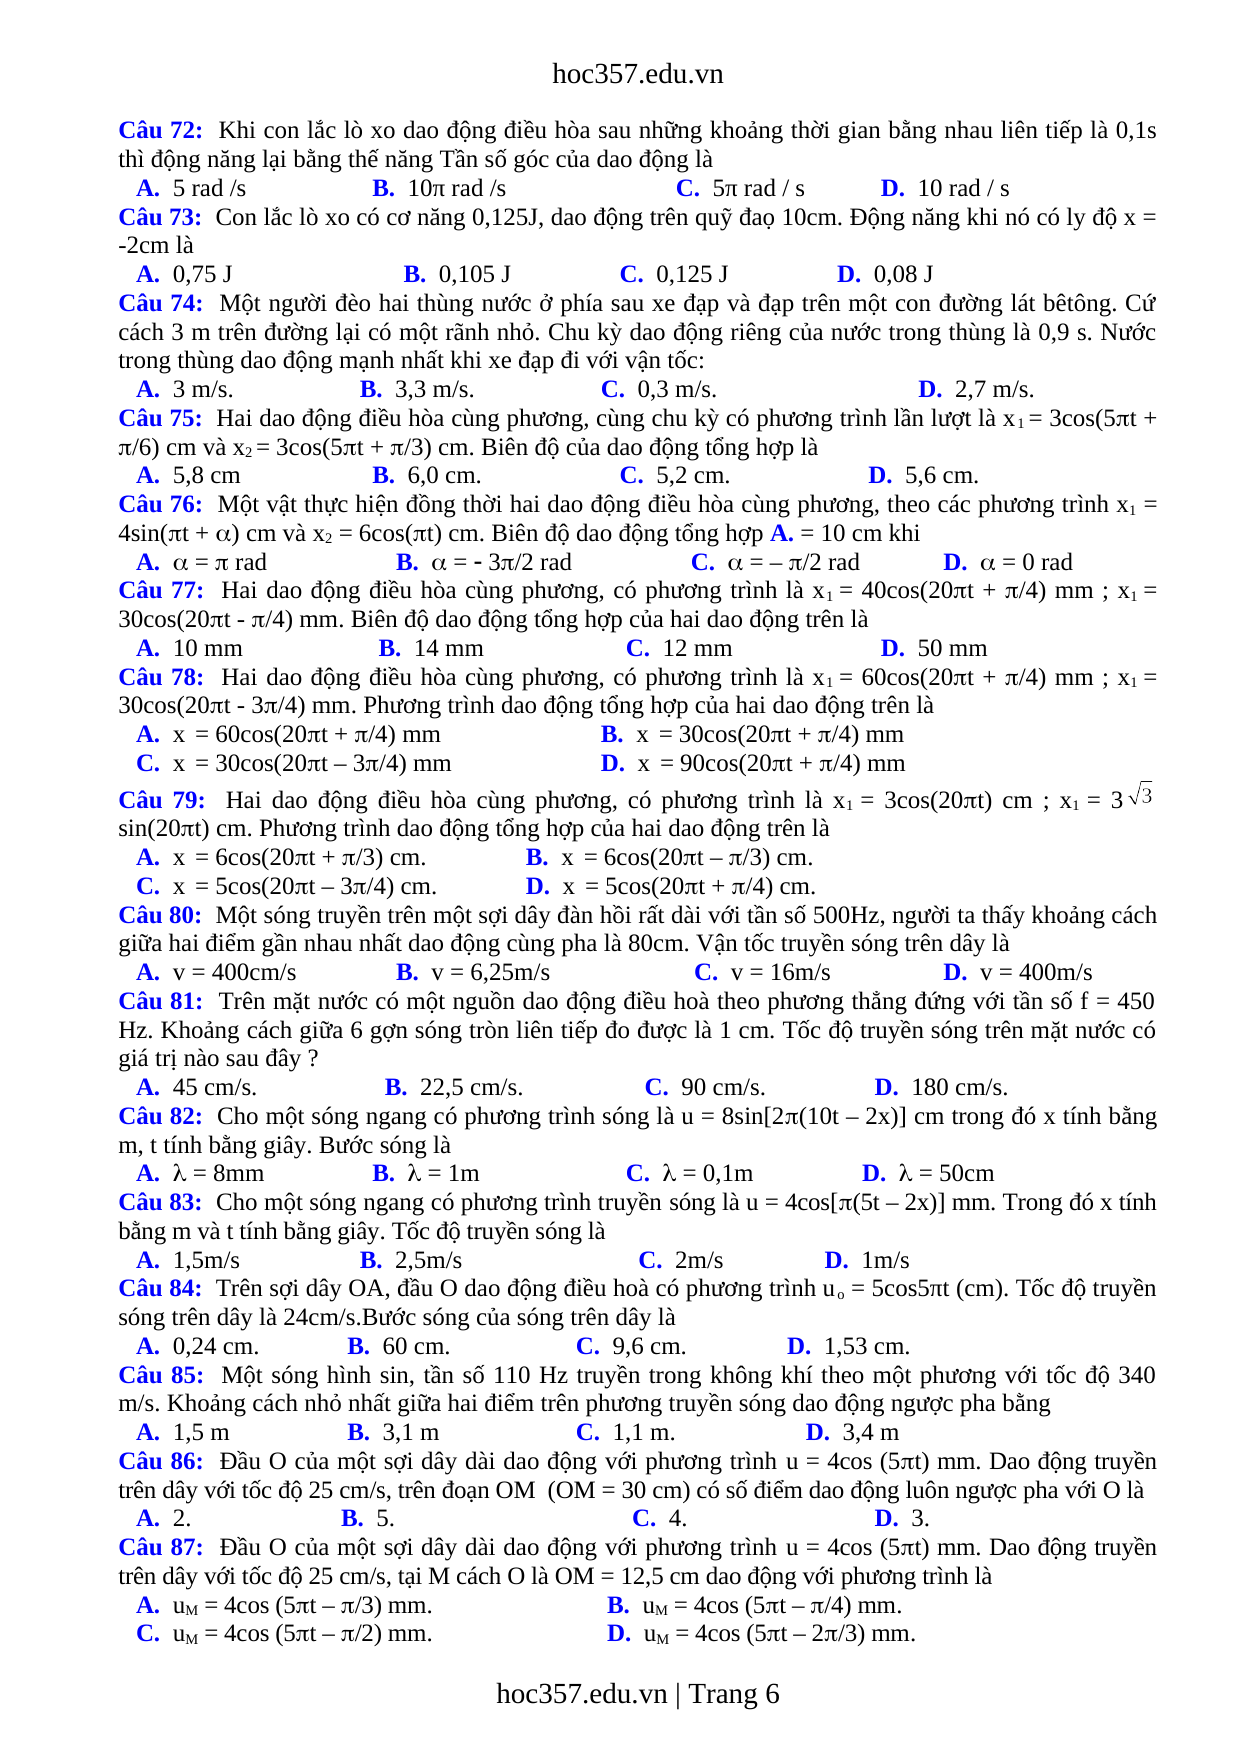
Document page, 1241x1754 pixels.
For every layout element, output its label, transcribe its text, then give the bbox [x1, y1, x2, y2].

text Câu 73: Con lắc lò xo có cơ năng 0,125J, dao động trên quỹ đaọ 10cm. Động năng khi nó có ly độ x = -2cm là [118, 202, 1157, 259]
text Câu 78: Hai dao động điều hòa cùng phương, có phương trình là x1 = 60cos(20t + /4) mm ; x1 = 30cos(20t - 3/4) mm. Phương trình dao động tổng hợp của hai dao động trên là [118, 662, 1157, 719]
text A. x = 60cos(20t + /4) mm B. x = 30cos(20t + /4) mm [118, 719, 1157, 748]
text Câu 76: Một vật thực hiện đồng thời hai dao động điều hòa cùng phương, theo các phương trình x1 = 4sin(t + ) cm và x2 = 6cos(t) cm. Biên độ dao động tổng hợp A. = 10 cm khi [118, 489, 1157, 547]
text A. 3 m/s. B. 3,3 m/s. C. 0,3 m/s. D. 2,7 m/s. [118, 374, 1157, 403]
text Câu 77: Hai dao động điều hòa cùng phương, có phương trình là x1 = 40cos(20t + /4) mm ; x1 = 30cos(20t - /4) mm. Biên độ dao động tổng hợp của hai dao động trên là [118, 576, 1157, 633]
text C. x = 5cos(20t – 3/4) cm. D. x = 5cos(20t + /4) cm. [118, 871, 1157, 900]
text A. 45 cm/s. B. 22,5 cm/s. C. 90 cm/s. D. 180 cm/s. [118, 1072, 1157, 1101]
text Câu 85: Một sóng hình sin, tần số 110 Hz truyền trong không khí theo một phương với tốc độ 340 m/s. Khoảng cách nhỏ nhất giữa hai điểm trên phương truyền sóng dao động ngược pha bằng [118, 1360, 1157, 1417]
text A. 5,8 cm B. 6,0 cm. C. 5,2 cm. D. 5,6 cm. [118, 461, 1157, 489]
text A. 5 rad /s B. 10π rad /s C. 5π rad / s D. 10 rad / s [118, 173, 1157, 202]
text Câu 87: Đầu O của một sợi dây dài dao động với phương trình u = 4cos (5t) mm. Dao động truyền trên dây với tốc độ 25 cm/s, tại M cách O là OM = 12,5 cm dao động với phương trình là [118, 1532, 1157, 1590]
text A. 10 mm B. 14 mm C. 12 mm D. 50 mm [118, 633, 1157, 662]
text Câu 83: Cho một sóng ngang có phương trình truyền sóng là u = 4cos[(5t – 2x)] mm. Trong đó x tính bằng m và t tính bằng giây. Tốc độ truyền sóng là [118, 1187, 1157, 1245]
text Câu 74: Một người đèo hai thùng nước ở phía sau xe đạp và đạp trên một con đường lát bêtông. Cứ cách 3 m trên đường lại có một rãnh nhỏ. Chu kỳ dao động riêng của nước trong thùng là 0,9 s. Nước trong thùng dao động mạnh nhất khi xe đạp đi với vận tốc: [118, 288, 1157, 374]
text A. 0,24 cm. B. 60 cm. C. 9,6 cm. D. 1,53 cm. [118, 1331, 1157, 1360]
text Câu 84: Trên sợi dây OA, đầu O dao động điều hoà có phương trình uo = 5cos5πt (cm). Tốc độ truyền sóng trên dây là 24cm/s.Bước sóng của sóng trên dây là [118, 1273, 1157, 1331]
text Câu 80: Một sóng truyền trên một sợi dây đàn hồi rất dài với tần số 500Hz, người ta thấy khoảng cách giữa hai điểm gần nhau nhất dao động cùng pha là 80cm. Vận tốc truyền sóng trên dây là [118, 900, 1157, 957]
text A. = rad B. = 3/2 rad C. = – /2 rad D. = 0 rad [118, 547, 1157, 576]
text A. 1,5m/s B. 2,5m/s C. 2m/s D. 1m/s [118, 1245, 1157, 1273]
text Câu 72: Khi con lắc lò xo dao động điều hòa sau những khoảng thời gian bằng nhau liên tiếp là 0,1s thì động năng lại bằng thế năng Tần số góc của dao động là [118, 116, 1157, 173]
text A. x = 6cos(20t + /3) cm. B. x = 6cos(20t – /3) cm. [118, 842, 1157, 871]
text C. x = 30cos(20t – 3/4) mm D. x = 90cos(20t + /4) mm [118, 748, 1157, 777]
text Câu 82: Cho một sóng ngang có phương trình sóng là u = 8sin[2(10t – 2x)] cm trong đó x tính bằng m, t tính bằng giây. Bước sóng là [118, 1101, 1157, 1158]
text A. v = 400cm/s B. v = 6,25m/s C. v = 16m/s D. v = 400m/s [118, 957, 1157, 986]
text A. 0,75 J B. 0,105 J C. 0,125 J D. 0,08 J [118, 259, 1157, 288]
text Câu 79: Hai dao động điều hòa cùng phương, có phương trình là x1 = 3cos(20t) cm ; x1 = 3sin(20t) cm. Phương trình dao động tổng hợp của hai dao động trên là [118, 777, 1157, 842]
text A. 2. B. 5. C. 4. D. 3. [118, 1503, 1157, 1532]
text Câu 75: Hai dao động điều hòa cùng phương, cùng chu kỳ có phương trình lần lượt là x1 = 3cos(5t + /6) cm và x2 = 3cos(5t + /3) cm. Biên độ của dao động tổng hợp là [118, 403, 1157, 461]
text A. = 8mm B. = 1m C. = 0,1m D. = 50cm [118, 1158, 1157, 1187]
text Câu 86: Đầu O của một sợi dây dài dao động với phương trình u = 4cos (5t) mm. Dao động truyền trên dây với tốc độ 25 cm/s, trên đoạn OM (OM = 30 cm) có số điểm dao động luôn ngược pha với O là [118, 1446, 1157, 1503]
text C. uM = 4cos (5t – /2) mm. D. uM = 4cos (5t – 2/3) mm. [118, 1618, 1157, 1647]
text A. 1,5 m B. 3,1 m C. 1,1 m. D. 3,4 m [118, 1417, 1157, 1446]
text Câu 81: Trên mặt nước có một nguồn dao động điều hoà theo phương thẳng đứng với tần số f = 450 Hz. Khoảng cách giữa 6 gợn sóng tròn liên tiếp đo được là 1 cm. Tốc độ truyền sóng trên mặt nước có giá trị nào sau đây ? [118, 986, 1157, 1072]
text A. uM = 4cos (5t – /3) mm. B. uM = 4cos (5t – /4) mm. [118, 1590, 1157, 1618]
